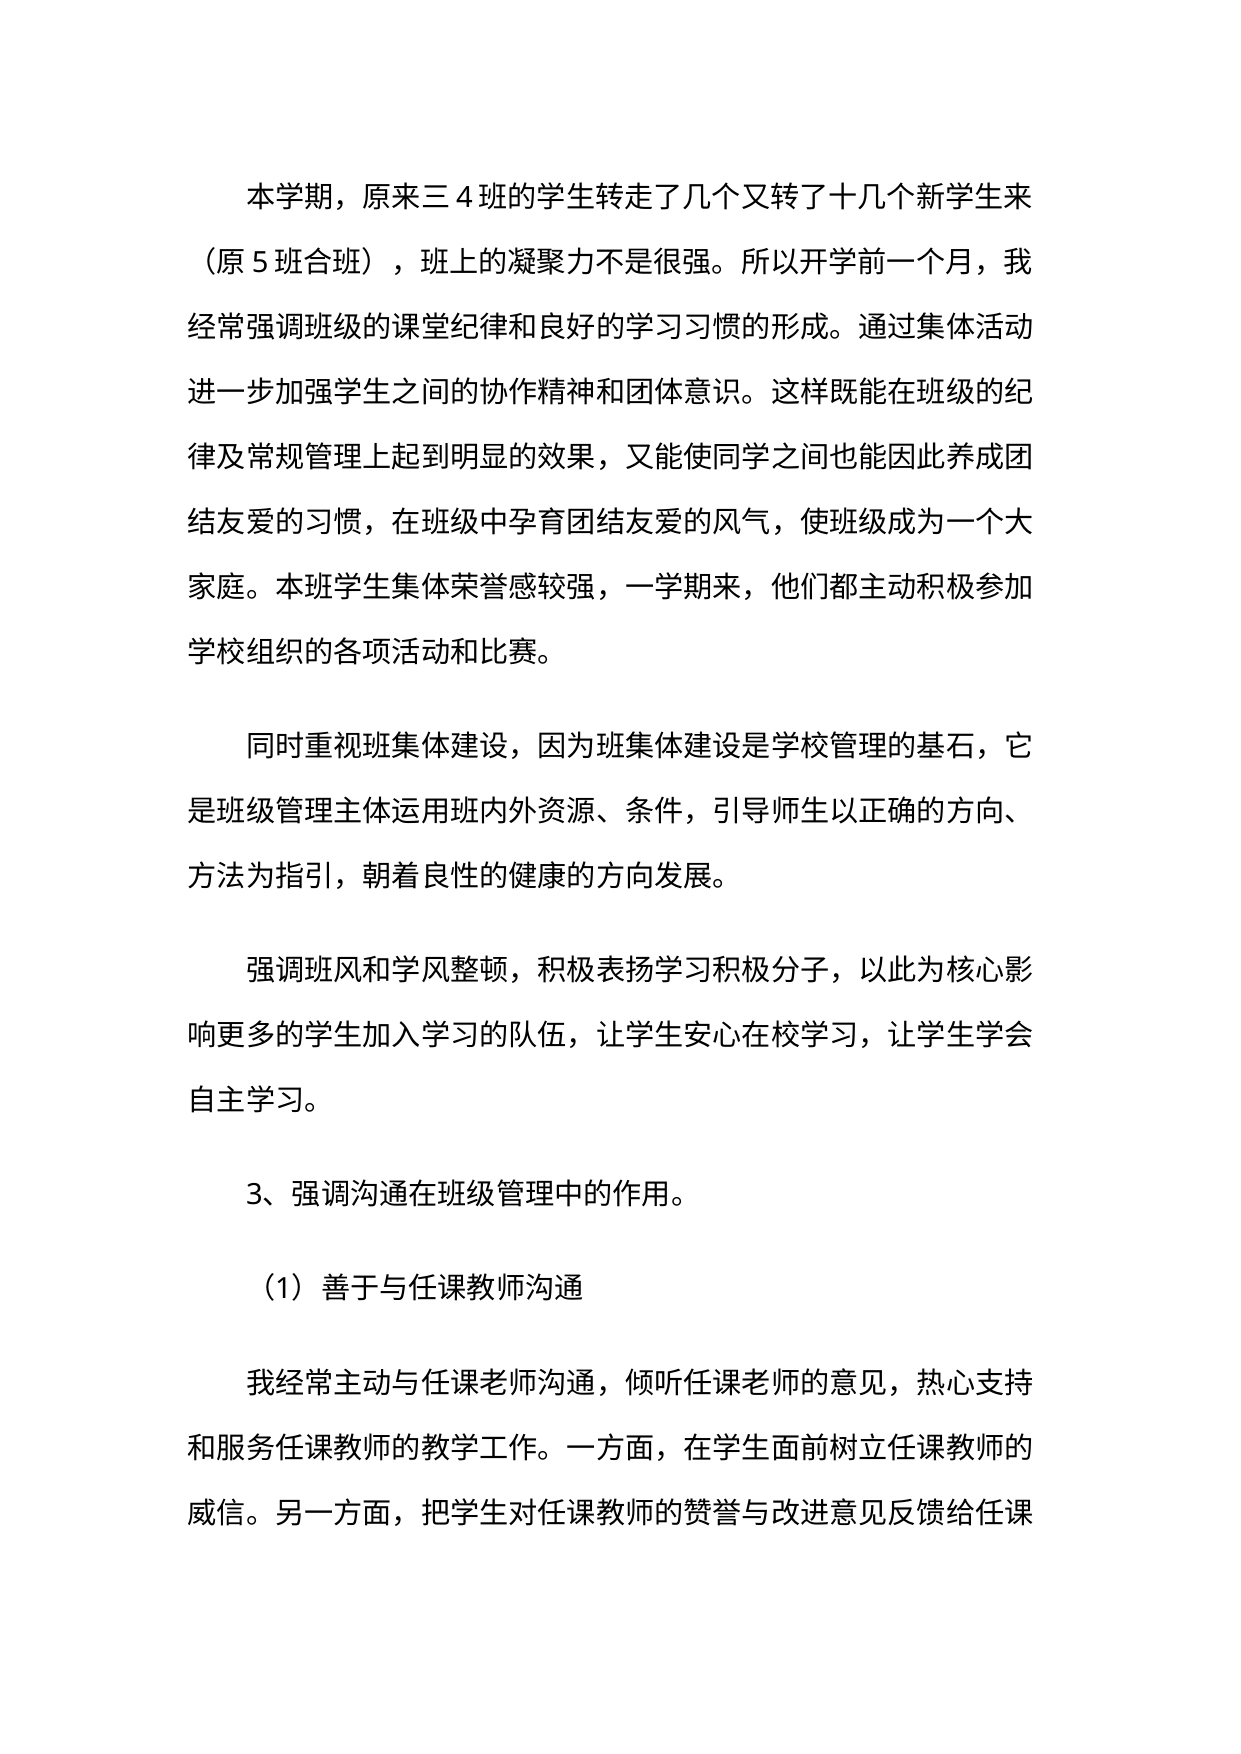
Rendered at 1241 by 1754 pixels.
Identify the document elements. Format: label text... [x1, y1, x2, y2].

text （1）善于与任课教师沟通 [187, 1254, 1053, 1319]
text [187, 1348, 1053, 1543]
text 本学期，原来三4班的学生转走了几个又转了十几个新学生来（原5班合班），班上的凝聚力不是很强。所以开学前一个月，我经常强调班级的课堂纪律和良好的学习习惯的形成。通过集体活动进一步加强学生之间的协作精神和团体意识。这样既能在班级的纪律及常规管理上起到明显的效果，又能使同学之间也能因此养成团结友爱的习惯，在班级中孕育团结友爱的风气，使班级成为一个大家庭。本班学生集体荣誉感较强，一学期来，他们都主动积极参加学校组织的各项活动和比赛。 [187, 162, 1053, 682]
text 同时重视班集体建设，因为班集体建设是学校管理的基石，它是班级管理主体运用班内外资源、条件，引导师生以正确的方向、方法为指引，朝着良性的健康的方向发展。 [187, 711, 1053, 906]
text 强调班风和学风整顿，积极表扬学习积极分子，以此为核心影响更多的学生加入学习的队伍，让学生安心在校学习，让学生学会自主学习。 [187, 935, 1053, 1130]
text 3、强调沟通在班级管理中的作用。 [187, 1159, 1053, 1224]
